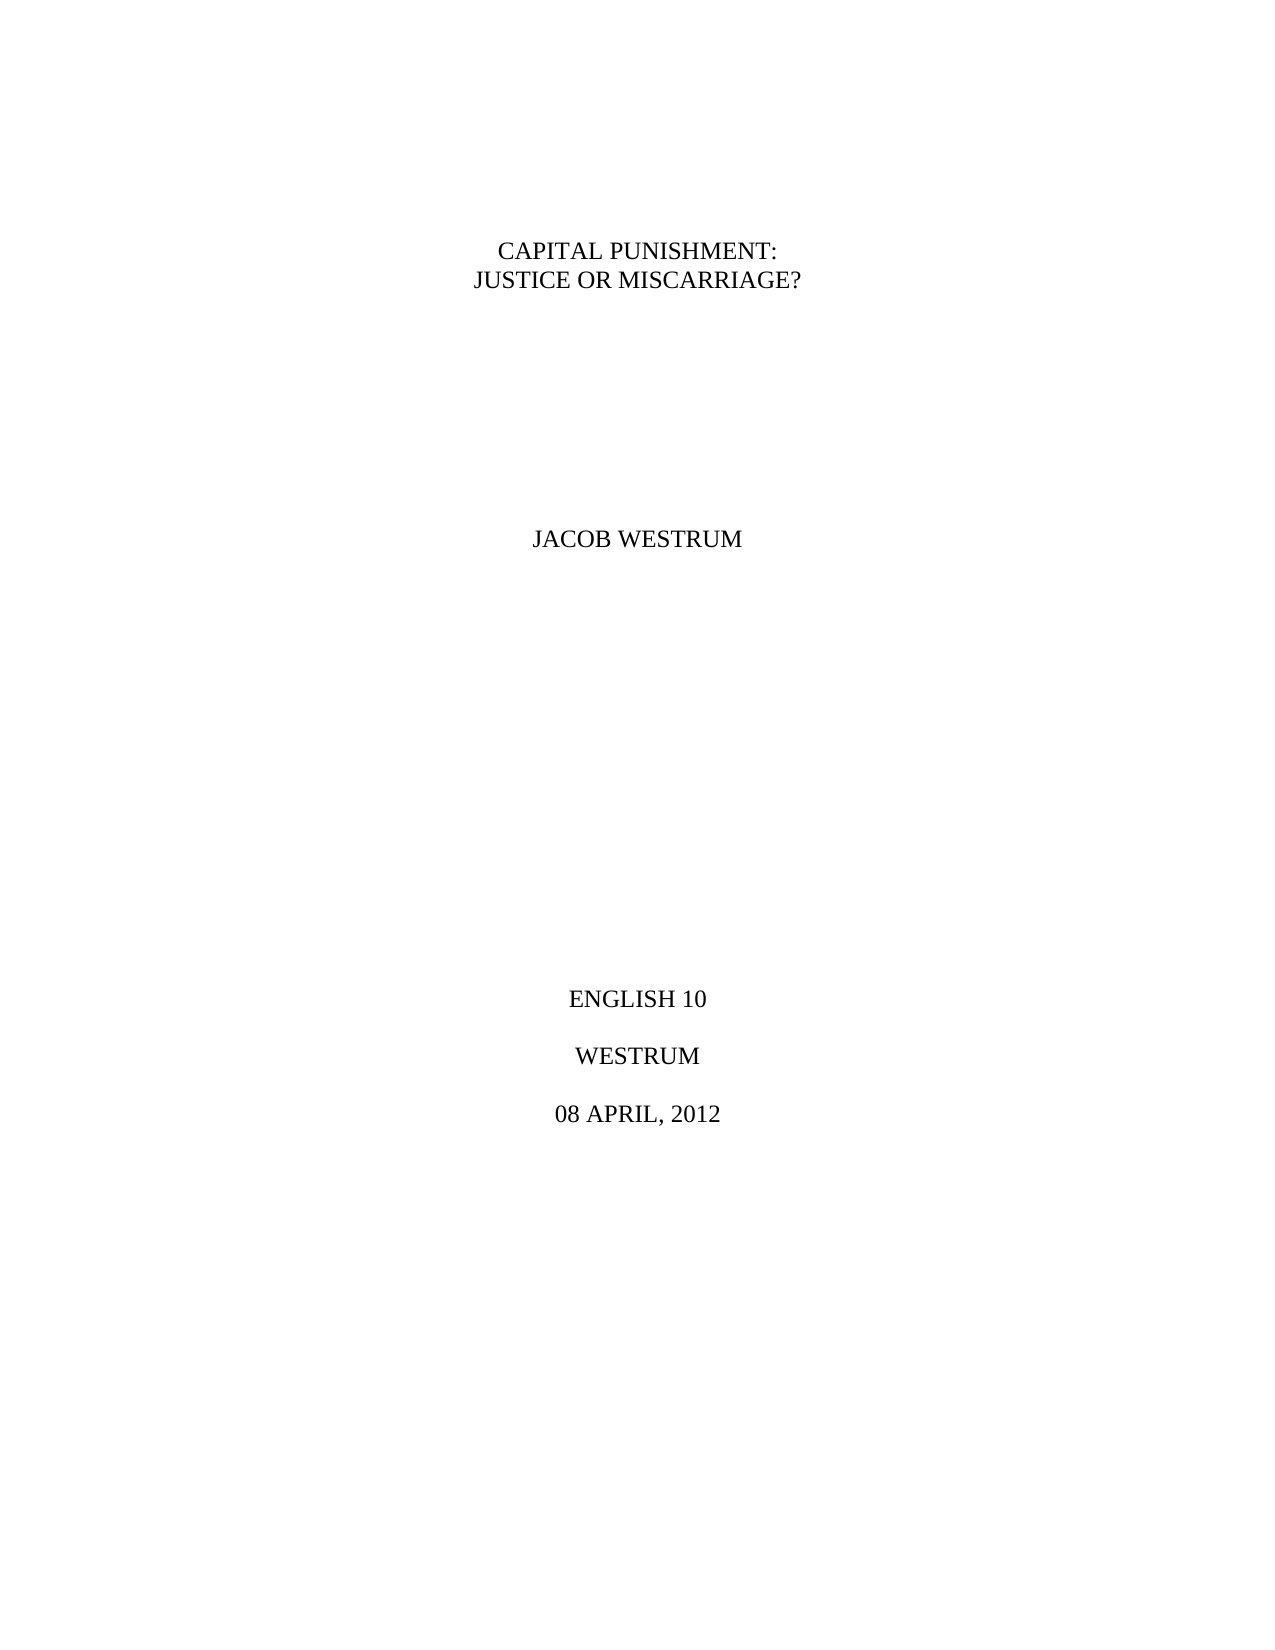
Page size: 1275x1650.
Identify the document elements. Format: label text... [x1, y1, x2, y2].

text JUSTICE OR MISCARRIAGE? [187, 265, 1087, 294]
text 08 APRIL, 2012 [187, 1099, 1087, 1127]
text JACOB WESTRUM [187, 524, 1087, 552]
text CAPITAL PUNISHMENT: [187, 236, 1087, 265]
text WESTRUM [187, 1041, 1087, 1070]
text ENGLISH 10 [187, 984, 1087, 1012]
